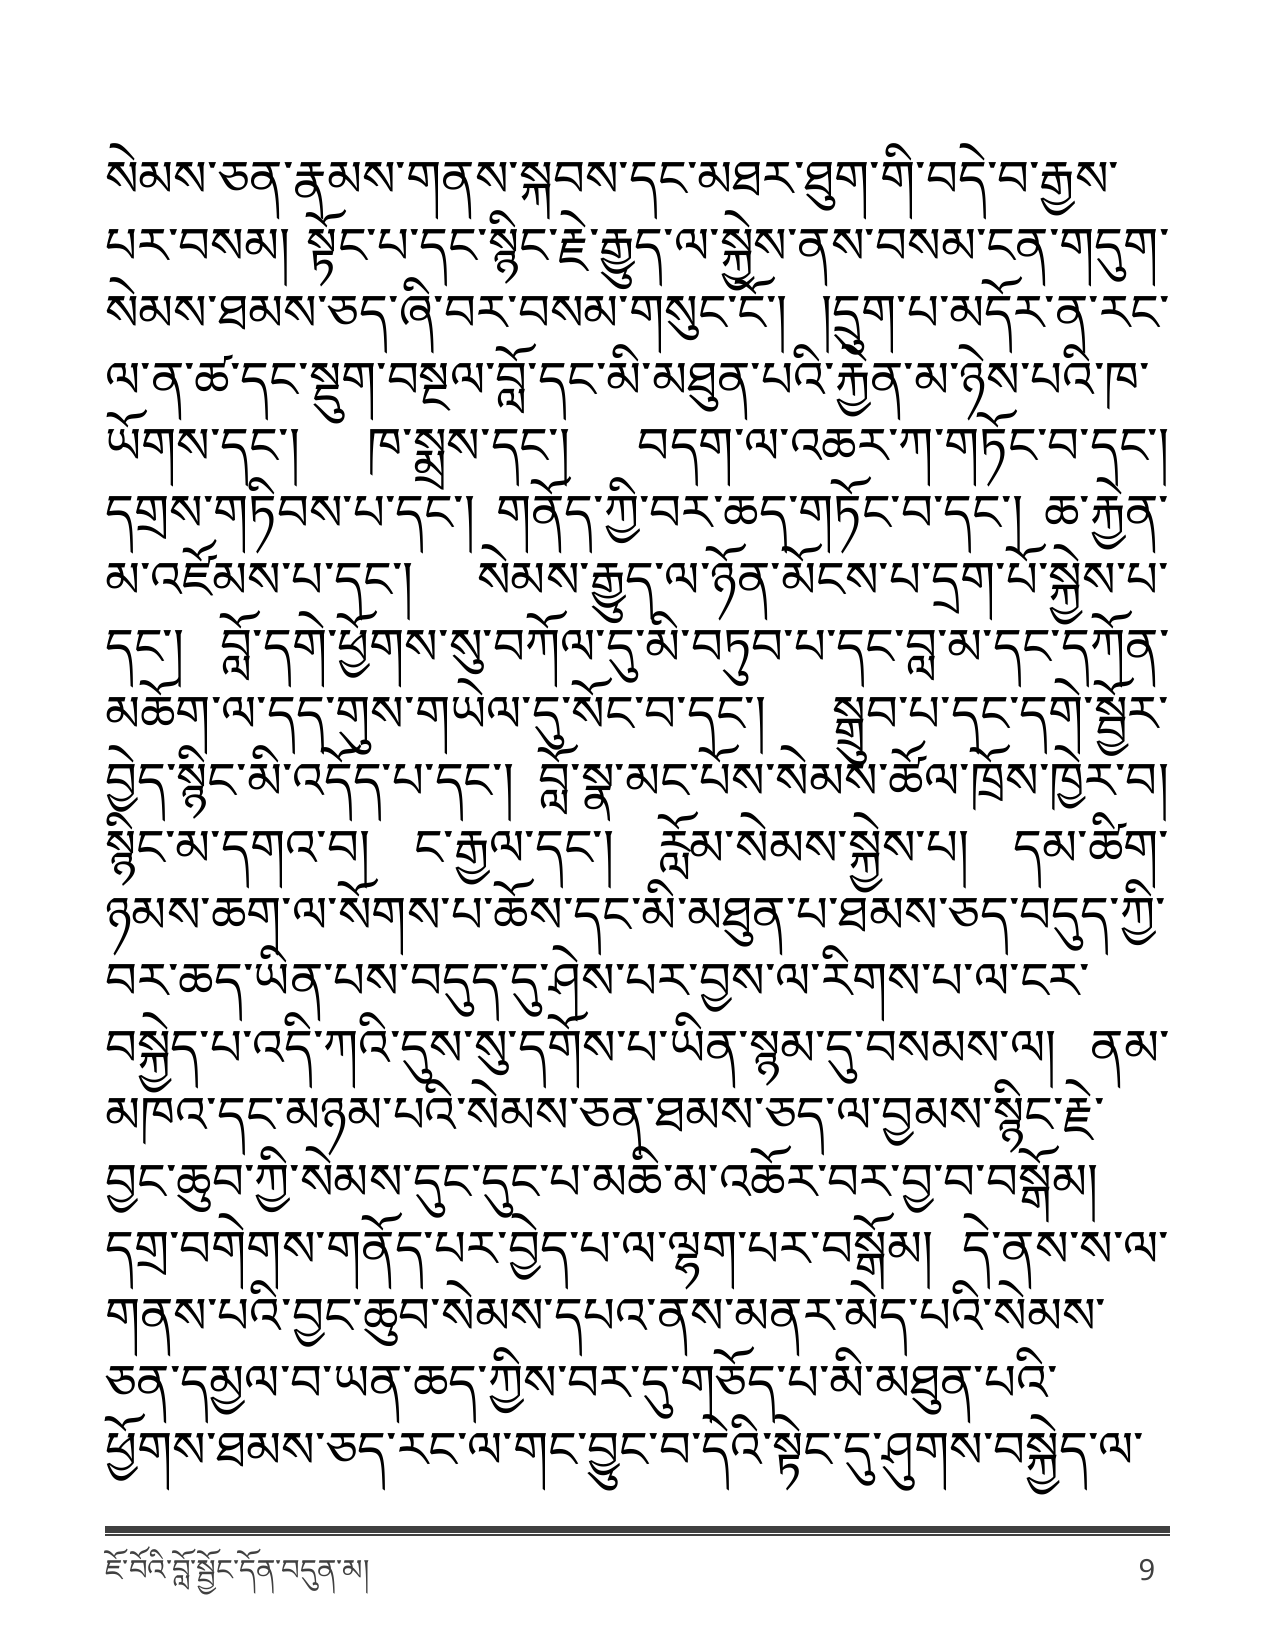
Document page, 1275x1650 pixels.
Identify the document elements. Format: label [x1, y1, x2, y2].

text [105, 150, 1170, 1479]
